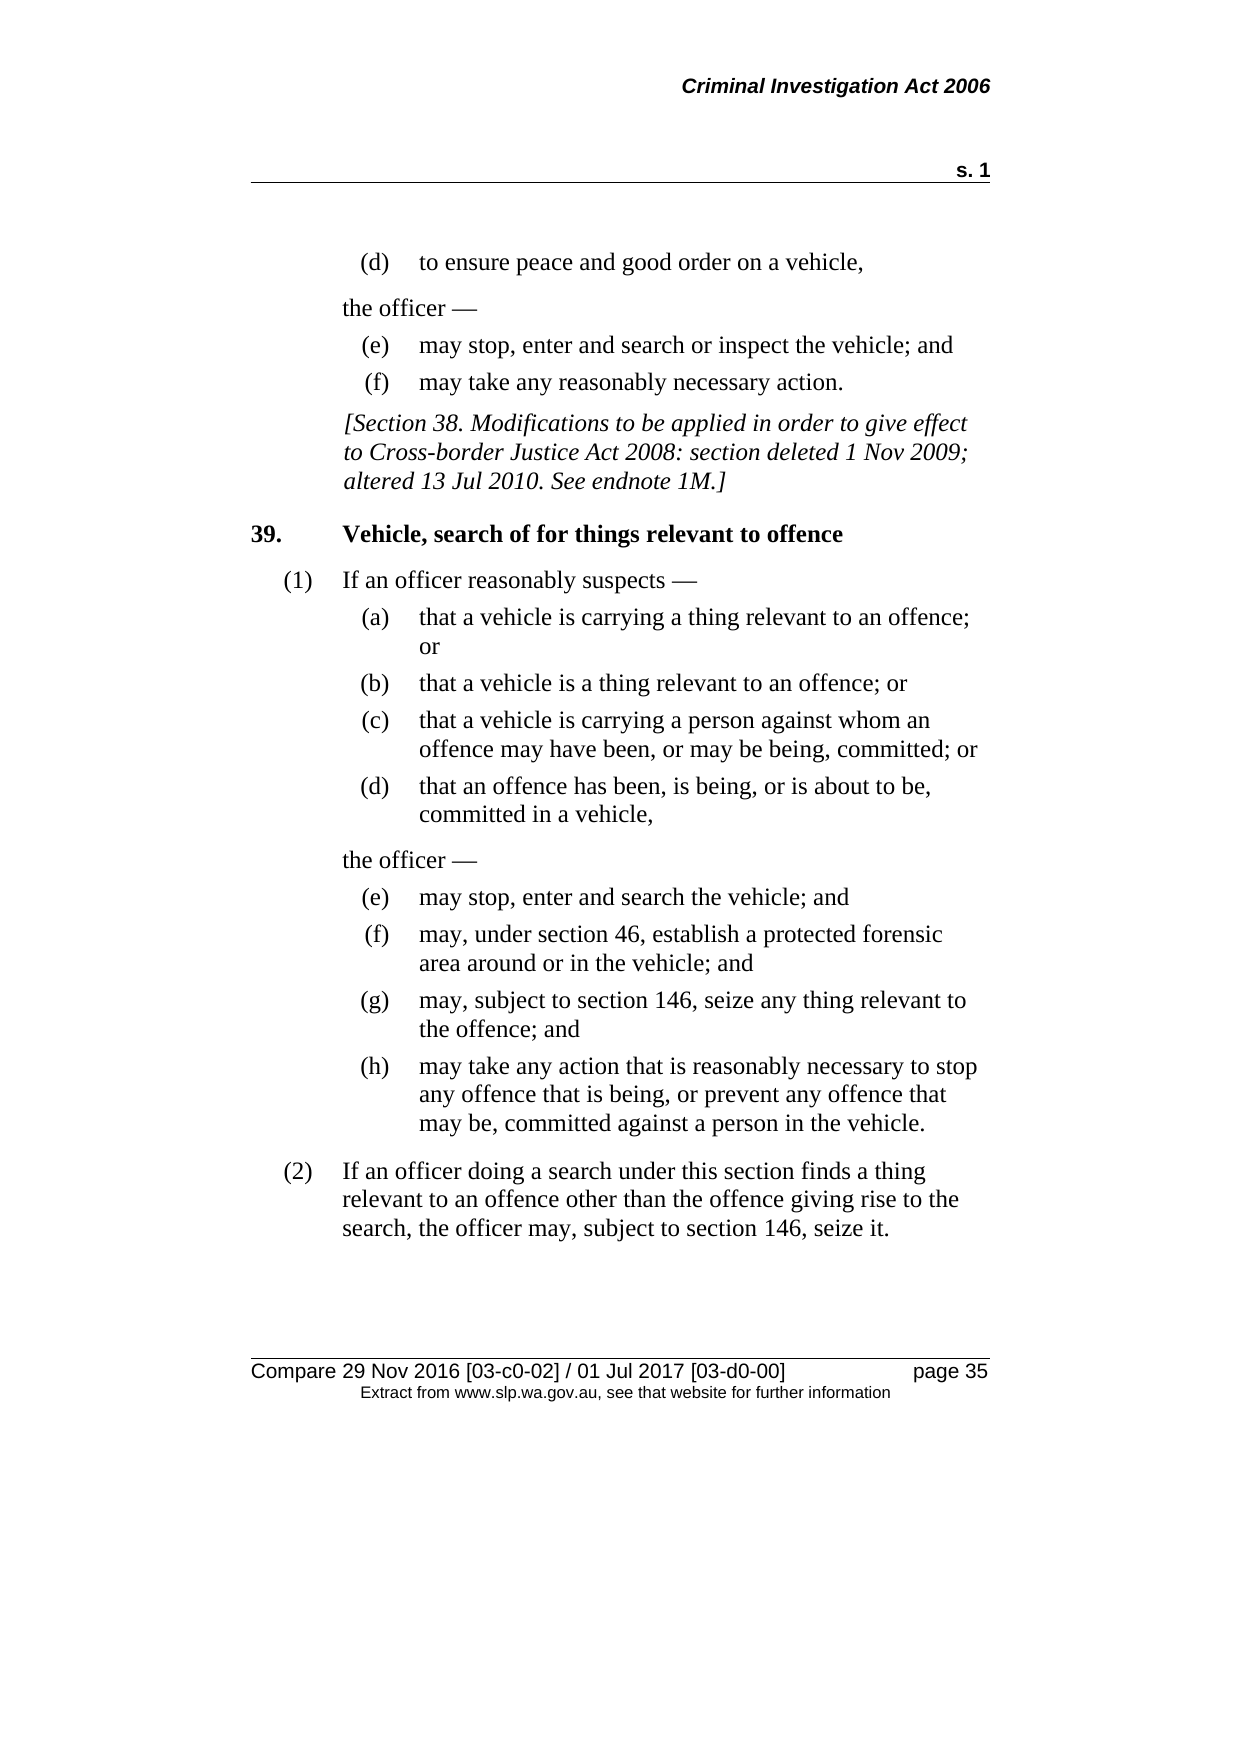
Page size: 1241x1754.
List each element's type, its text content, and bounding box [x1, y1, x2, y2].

text the officer — [251, 293, 990, 322]
text (f) may take any reasonably necessary action. [251, 367, 990, 396]
text [Section 38. Modifications to be applied in order to give effect to Cross-border Justice Act 2008: section deleted 1 Nov 2009; altered 13 Jul 2010. See endnote 1M.] [251, 408, 990, 494]
text (e) may stop, enter and search or inspect the vehicle; and [251, 330, 990, 359]
text (2) If an officer doing a search under this section finds a thing relevant to an offence other than the offence giving rise to the search, the officer may, subject to section 146, seize it. [251, 1156, 990, 1242]
text (d) to ensure peace and good order on a vehicle, [251, 247, 990, 276]
subtitle 39. Vehicle, search of for things relevant to offence [251, 519, 990, 548]
text (a) that a vehicle is carrying a thing relevant to an offence; or [251, 602, 990, 659]
text (c) that a vehicle is carrying a person against whom an offence may have been, or may be being, committed; or [251, 705, 990, 762]
text (h) may take any action that is reasonably necessary to stop any offence that is being, or prevent any offence that may be, committed against a person in the vehicle. [251, 1051, 990, 1137]
text (e) may stop, enter and search the vehicle; and [251, 882, 990, 911]
text the officer — [251, 845, 990, 874]
text (f) may, under section 46, establish a protected forensic area around or in the vehicle; and [251, 919, 990, 977]
text (1) If an officer reasonably suspects — [251, 565, 990, 594]
text (b) that a vehicle is a thing relevant to an offence; or [251, 668, 990, 697]
text (d) that an offence has been, is being, or is about to be, committed in a vehicle, [251, 771, 990, 828]
text (g) may, subject to section 146, seize any thing relevant to the offence; and [251, 985, 990, 1042]
